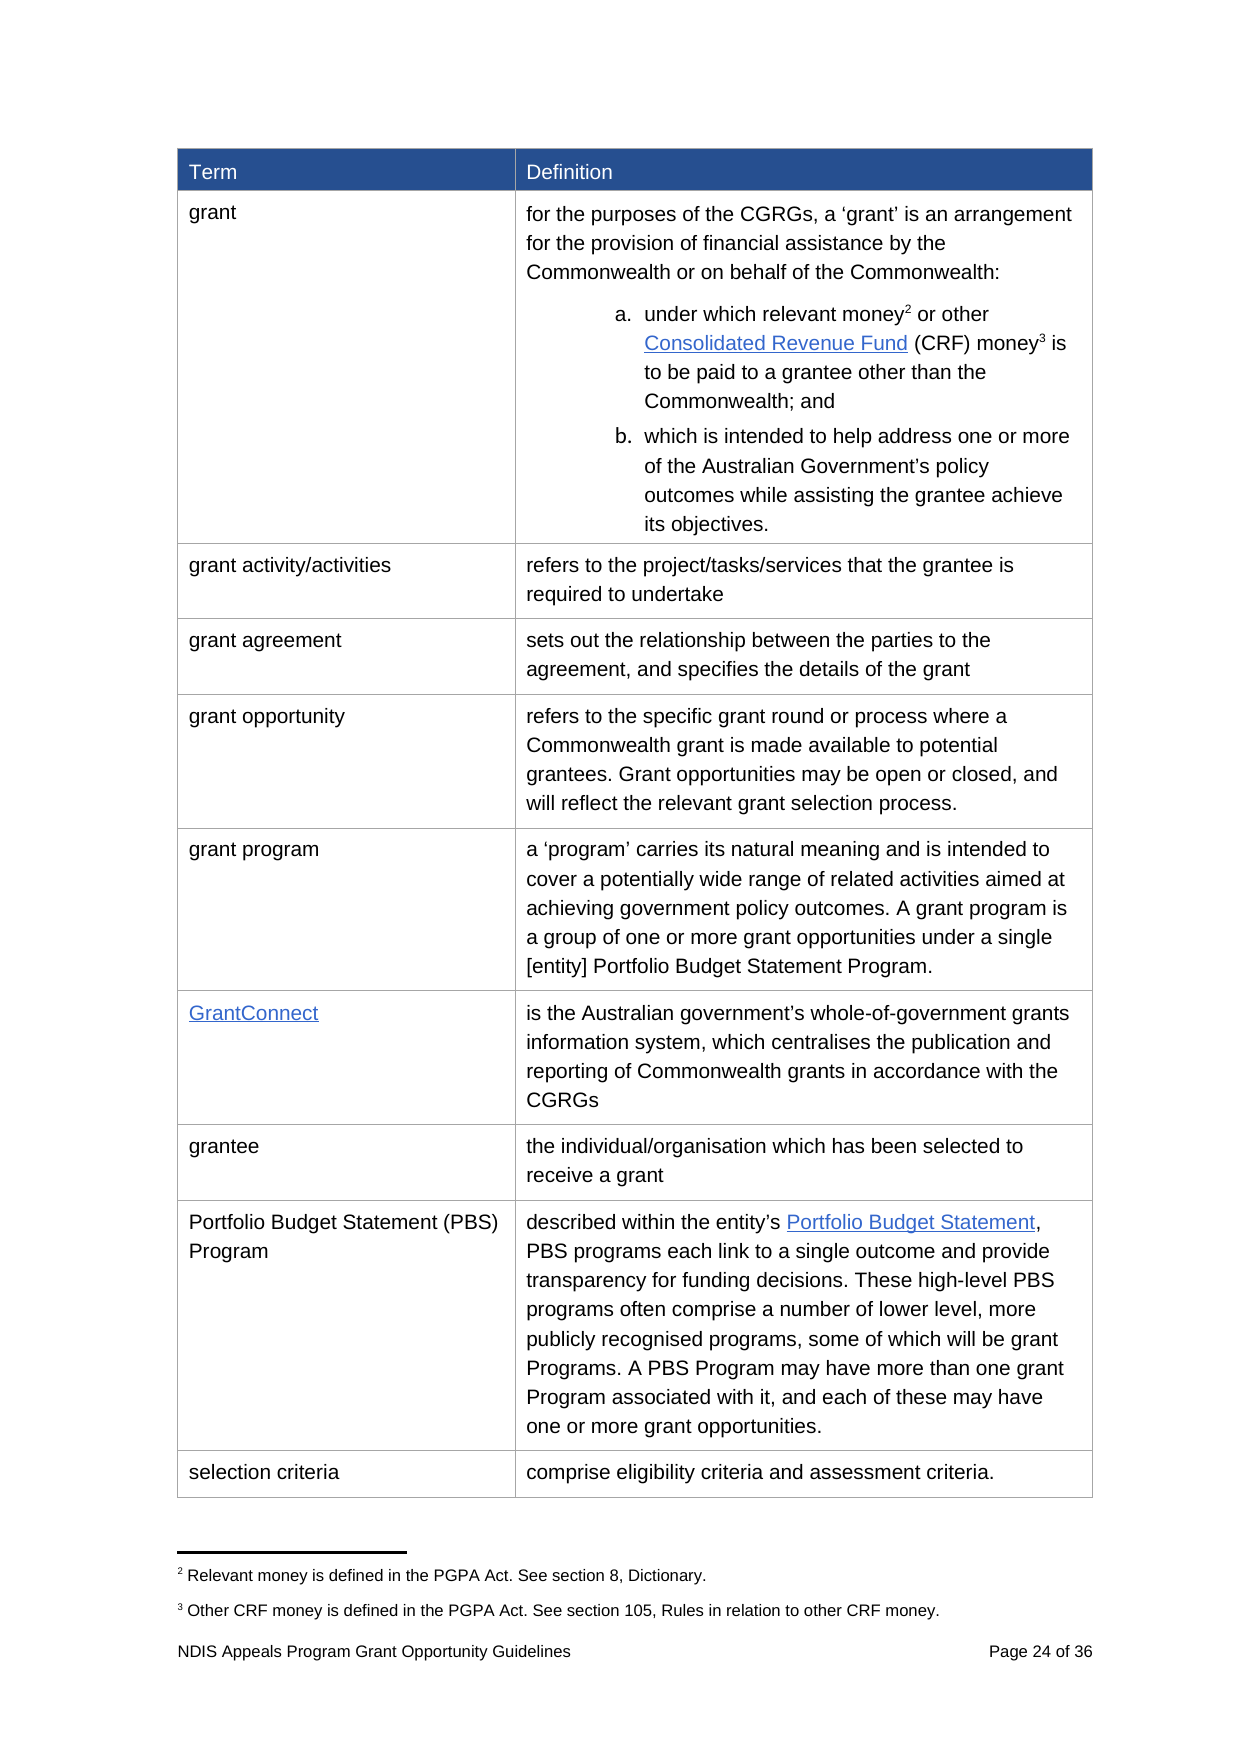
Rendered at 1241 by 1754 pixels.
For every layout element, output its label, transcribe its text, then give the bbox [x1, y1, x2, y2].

table_cell grant program [178, 829, 515, 990]
table_cell grant [178, 191, 515, 542]
table_cell described within the entity’s Portfolio Budget Statement, PBS programs each link to a single outcome and provide transparency for funding decisions. These high-level PBS programs often comprise a number of lower level, more publicly recognised programs, some of which will be grant Programs. A PBS Program may have more than one grant Program associated with it, and each of these may have one or more grant opportunities. [516, 1201, 1092, 1450]
table_cell a ‘program’ carries its natural meaning and is intended to cover a potentially wide range of related activities aimed at achieving government policy outcomes. A grant program is a group of one or more grant opportunities under a single [entity] Portfolio Budget Statement Program. [516, 829, 1092, 990]
table_cell the individual/organisation which has been selected to receive a grant [516, 1125, 1092, 1200]
table_cell selection criteria [178, 1451, 515, 1497]
table_cell is the Australian government’s whole-of-government grants information system, which centralises the publication and reporting of Commonwealth grants in accordance with the CGRGs [516, 991, 1092, 1124]
table_cell grant opportunity [178, 695, 515, 827]
table_cell refers to the project/tasks/services that the grantee is required to undertake [516, 544, 1092, 618]
table_cell grant activity/activities [178, 544, 515, 618]
table_cell grantee [178, 1125, 515, 1200]
table_cell for the purposes of the CGRGs, a ‘grant’ is an arrangement for the provision of financial assistance by the Commonwealth or on behalf of the Commonwealth: under which relevant money or other Consolidated Revenue Fund (CRF) money is to be paid to a grantee other than the Commonwealth; and which is intended to help address one or more of the Australian Government’s policy outcomes while assisting the grantee achieve its objectives. [516, 191, 1092, 542]
table_cell comprise eligibility criteria and assessment criteria. [516, 1451, 1092, 1497]
table_cell Portfolio Budget Statement (PBS) Program [178, 1201, 515, 1450]
table_cell GrantConnect [178, 991, 515, 1124]
table_cell sets out the relationship between the parties to the agreement, and specifies the details of the grant [516, 619, 1092, 693]
table_cell refers to the specific grant round or process where a Commonwealth grant is made available to potential grantees. Grant opportunities may be open or closed, and will reflect the relevant grant selection process. [516, 695, 1092, 827]
table_header Definition [516, 149, 1092, 190]
table_cell grant agreement [178, 619, 515, 693]
table_header Term [178, 149, 515, 190]
